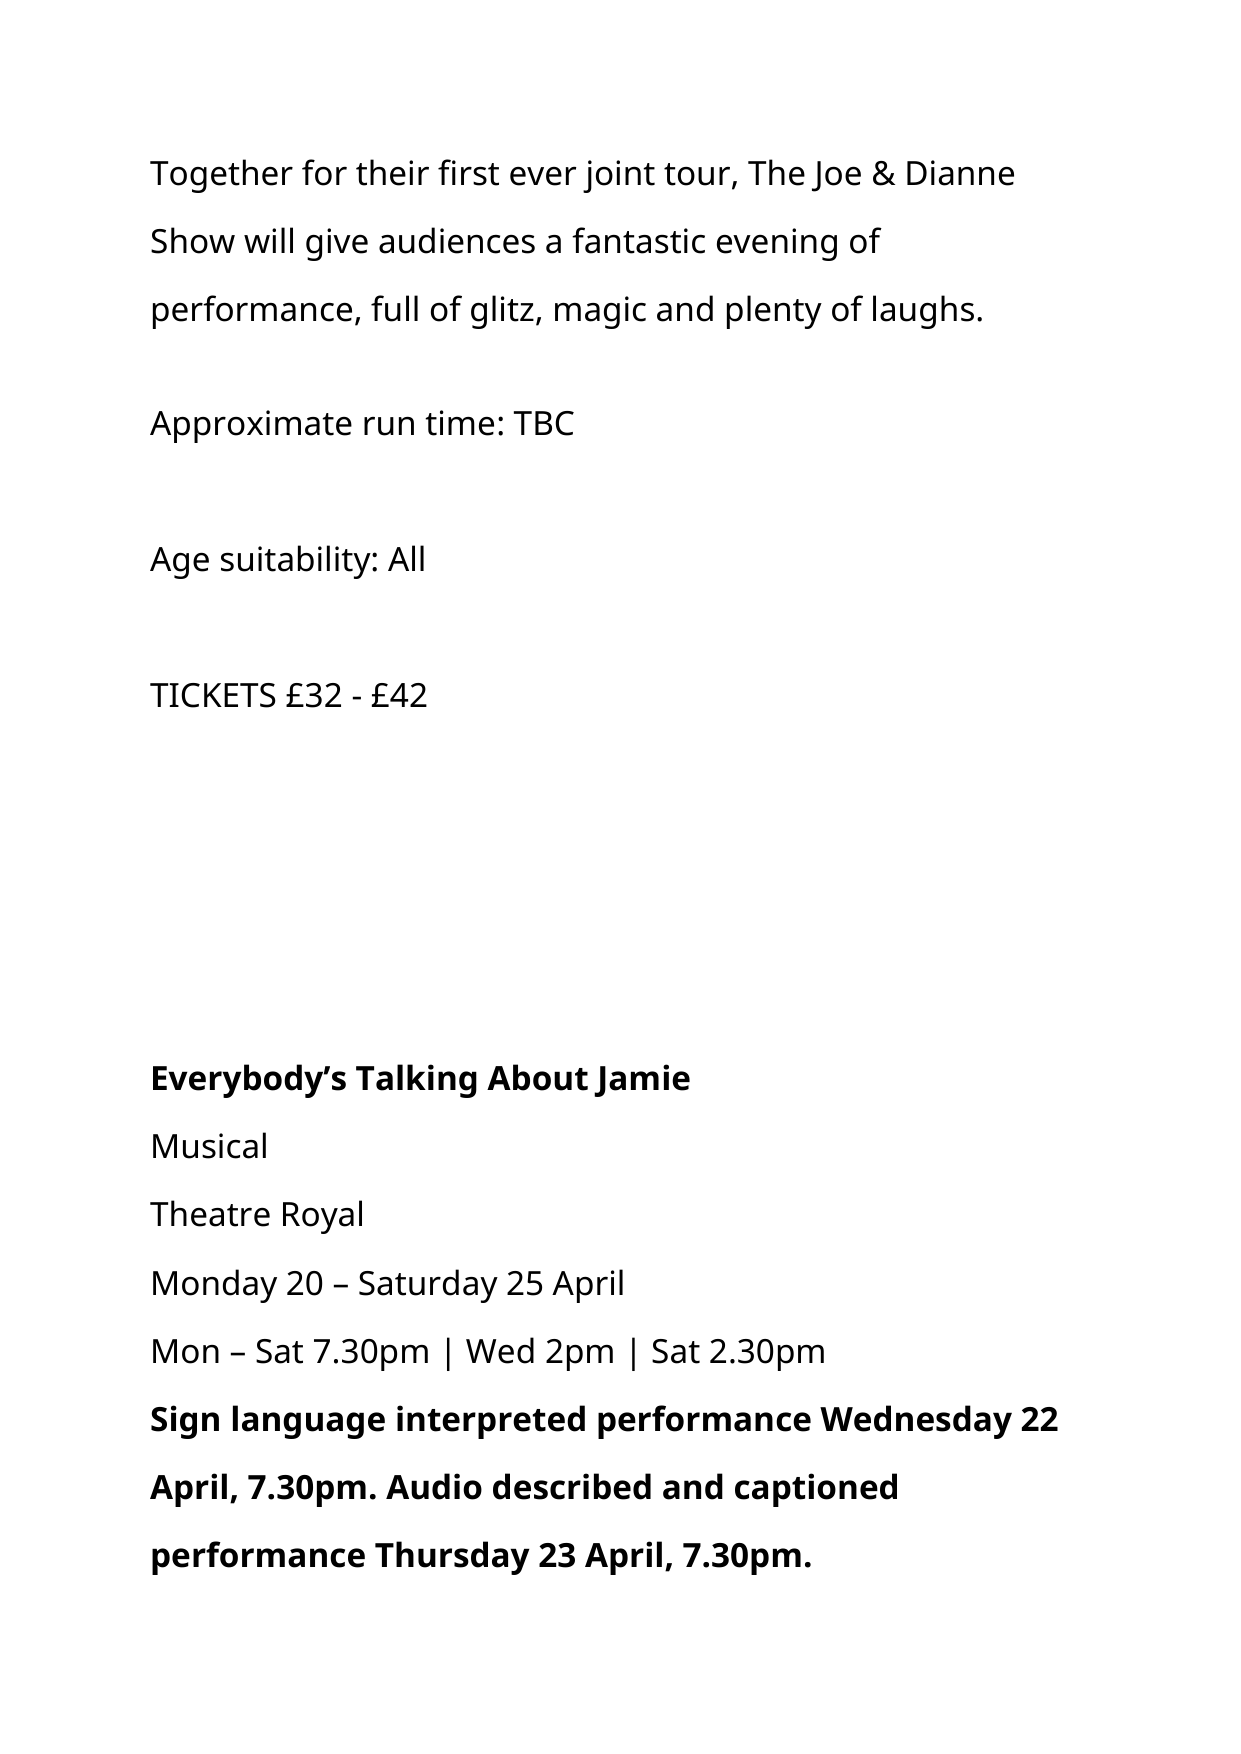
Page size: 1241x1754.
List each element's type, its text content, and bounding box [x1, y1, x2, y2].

text Together for their first ever joint tour, The Joe & Dianne Show will give audiences a fantastic evening of performance, full of glitz, magic and plenty of laughs. [150, 150, 1090, 332]
text TICKETS £32 - £42 [150, 672, 1090, 718]
text Theatre Royal [150, 1191, 1090, 1237]
text Mon – Sat 7.30pm | Wed 2pm | Sat 2.30pm [150, 1327, 1090, 1373]
text Everybody’s Talking About Jamie [150, 1055, 1090, 1100]
text Musical [150, 1123, 1090, 1168]
text Approximate run time: TBC [150, 400, 1090, 445]
text Monday 20 – Saturday 25 April [150, 1259, 1090, 1305]
text Age suitability: All [150, 536, 1090, 581]
text Sign language interpreted performance Wednesday 22 April, 7.30pm. Audio described and captioned performance Thursday 23 April, 7.30pm. [150, 1396, 1090, 1577]
